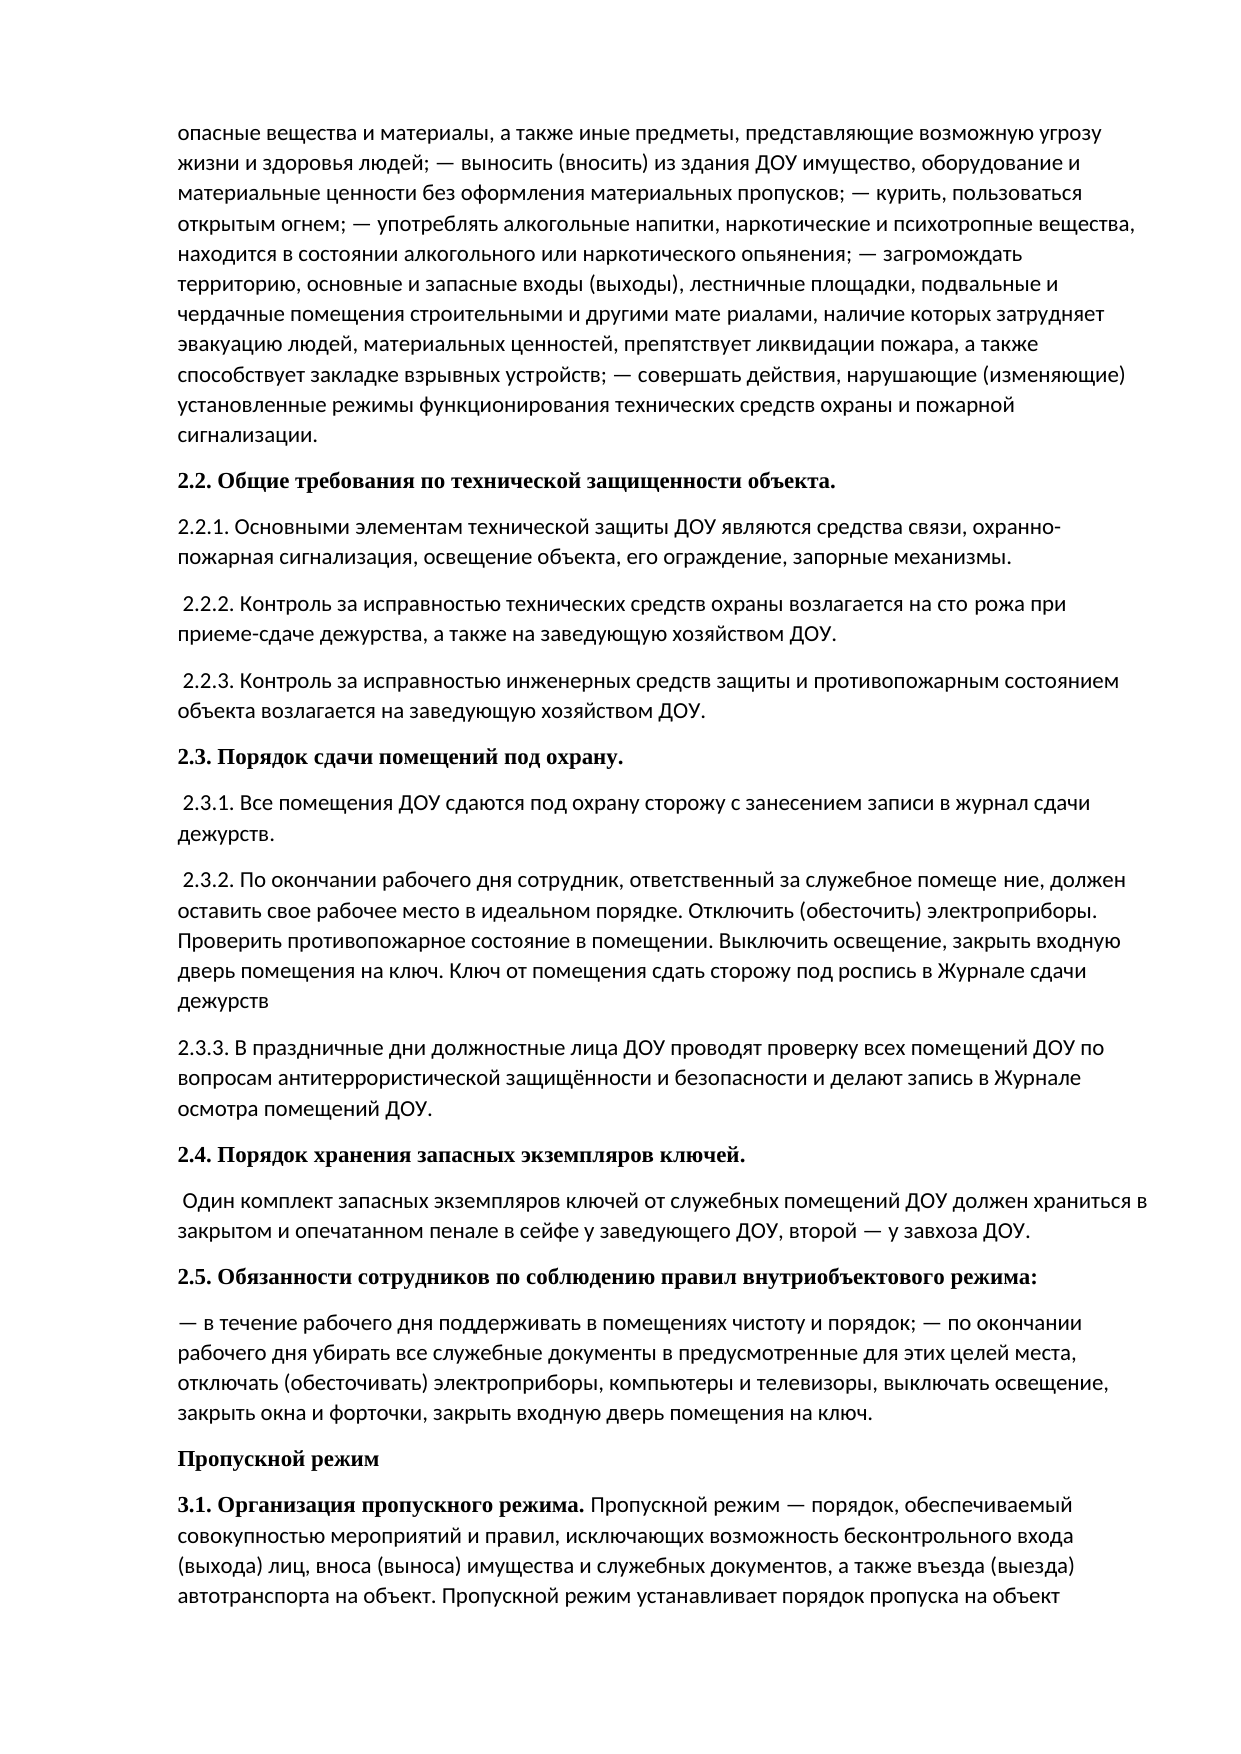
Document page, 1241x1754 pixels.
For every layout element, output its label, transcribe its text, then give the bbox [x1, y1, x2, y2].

text 2.2.1. Основными элементам технической защиты ДОУ являются средства связи, охранно-пожарная сигнализация, освещение объекта, его ограждение, запорные механизмы. [177, 512, 1152, 570]
text 2.2.3. Контроль за исправностью инженерных средств защиты и противопожарным состоянием объекта возлагается на заведующую хозяйством ДОУ. [177, 666, 1152, 724]
text 2.4. Порядок хранения запасных экземпляров ключей. [177, 1141, 1152, 1167]
text Один комплект запасных экземпляров ключей от служебных помещений ДОУ должен храниться в закрытом и опечатанном пенале в сейфе у заведующего ДОУ, второй — у завхоза ДОУ. [177, 1186, 1152, 1244]
text 2.3.3. В праздничные дни должностные лица ДОУ проводят проверку всех помещений ДОУ по вопросам антитеррористической защищённости и безопасности и делают запись в Журнале осмотра помещений ДОУ. [177, 1033, 1152, 1122]
text 2.2.2. Контроль за исправностью технических средств охраны возлагается на сто рожа при приеме-сдаче дежурства, а также на заведующую хозяйством ДОУ. [177, 589, 1152, 647]
text 2.3. Порядок сдачи помещений под охрану. [177, 743, 1152, 770]
text Пропускной режим [177, 1445, 1152, 1472]
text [177, 1491, 1152, 1609]
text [177, 118, 1152, 448]
text — в течение рабочего дня поддерживать в помещениях чистоту и порядок; — по окончании рабочего дня убирать все служебные документы в предусмотренные для этих целей места, отключать (обесточивать) электроприборы, компьютеры и телевизоры, выключать освещение, закрыть окна и форточки, закрыть входную дверь помещения на ключ. [177, 1308, 1152, 1427]
text 2.3.2. По окончании рабочего дня сотрудник, ответственный за служебное помеще ние, должен оставить свое рабочее место в идеальном порядке. Отключить (обесточить) электроприборы. Проверить противопожарное состояние в помещении. Выключить освещение, закрыть входную дверь помещения на ключ. Ключ от помещения сдать сторожу под роспись в Журнале сдачи дежурств [177, 866, 1152, 1014]
text 2.5. Обязанности сотрудников по соблюдению правил внутриобъектового режима: [177, 1263, 1152, 1289]
text 2.2. Общие требования по технической защищенности объекта. [177, 467, 1152, 493]
text 2.3.1. Все помещения ДОУ сдаются под охрану сторожу с занесением записи в журнал сдачи дежурств. [177, 788, 1152, 847]
